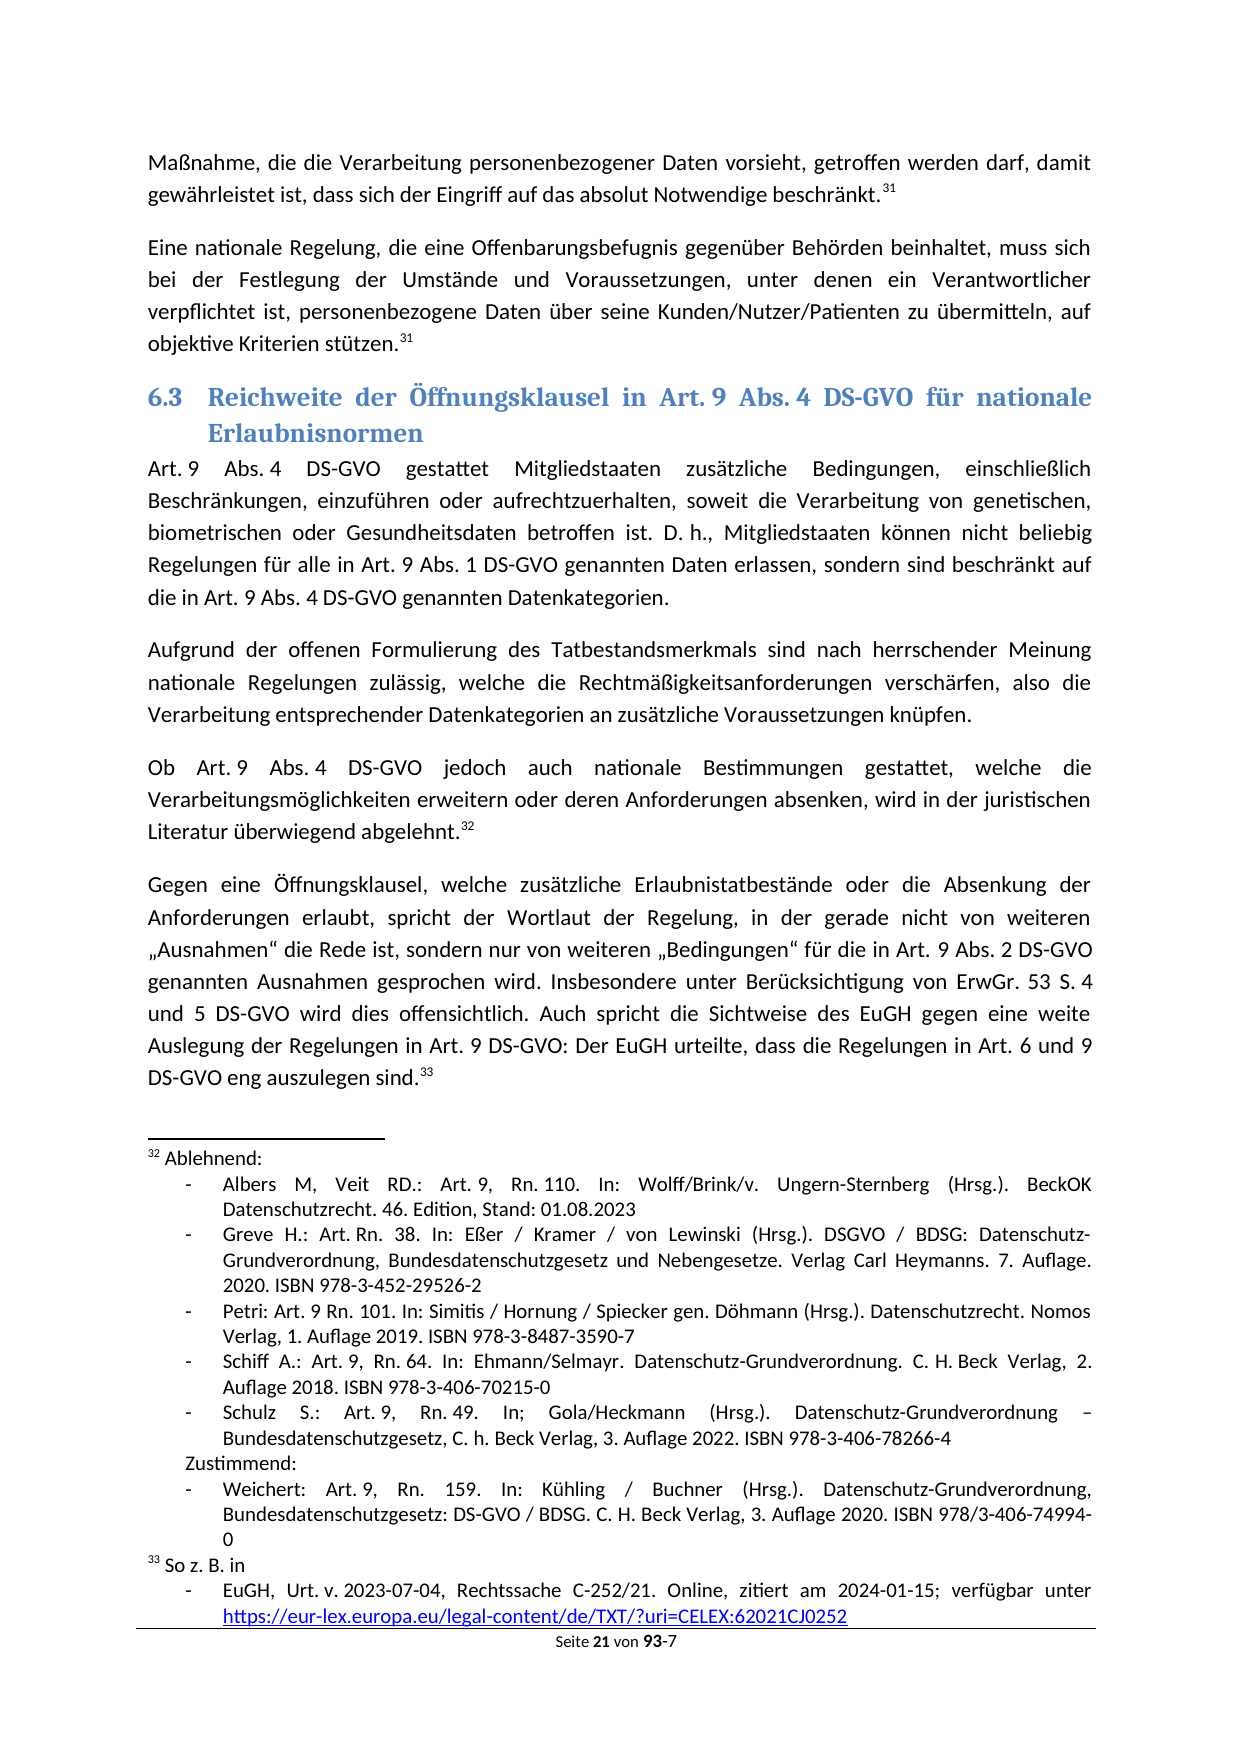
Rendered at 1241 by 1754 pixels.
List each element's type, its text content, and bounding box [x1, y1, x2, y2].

text Aufgrund der offenen Formulierung des Tatbestandsmerkmals sind nach herrschender Meinung nationale Regelungen zulässig, welche die Rechtmäßigkeitsanforderungen verschärfen, also die Verarbeitung entsprechender Datenkategorien an zusätzliche Voraussetzungen knüpfen. [148, 636, 1093, 728]
text Ob Art. 9 Abs. 4 DS-GVO jedoch auch nationale Bestimmungen gestattet, welche die Verarbeitungsmöglichkeiten erweitern oder deren Anforderungen absenken, wird in der juristischen Literatur überwiegend abgelehnt. [148, 753, 1093, 845]
text Eine nationale Regelung, die eine Offenbarungsbefugnis gegenüber Behörden beinhaltet, muss sich bei der Festlegung der Umstände und Voraussetzungen, unter denen ein Verantwortlicher verpflichtet ist, personenbezogene Daten über seine Kunden/Nutzer/Patienten zu übermitteln, auf objektive Kriterien stützen.31 [148, 233, 1093, 357]
text Art. 9 Abs. 4 DS-GVO gestattet Mitgliedstaaten zusätzliche Bedingungen, einschließlich Beschränkungen, einzuführen oder aufrechtzuerhalten, soweit die Verarbeitung von genetischen, biometrischen oder Gesundheitsdaten betroffen ist. D. h., Mitgliedstaaten können nicht beliebig Regelungen für alle in Art. 9 Abs. 1 DS-GVO genannten Daten erlassen, sondern sind beschränkt auf die in Art. 9 Abs. 4 DS-GVO genannten Datenkategorien. [148, 454, 1093, 611]
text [148, 148, 1093, 208]
text Gegen eine Öffnungsklausel, welche zusätzliche Erlaubnistatbestände oder die Absenkung der Anforderungen erlaubt, spricht der Wortlaut der Regelung, in der gerade nicht von weiteren „Ausnahmen“ die Rede ist, sondern nur von weiteren „Bedingungen“ für die in Art. 9 Abs. 2 DS-GVO genannten Ausnahmen gesprochen wird. Insbesondere unter Berücksichtigung von ErwGr. 53 S. 4 und 5 DS-GVO wird dies offensichtlich. Auch spricht die Sichtweise des EuGH gegen eine weite Auslegung der Regelungen in Art. 9 DS-GVO: Der EuGH urteilte, dass die Regelungen in Art. 6 und 9 DS-GVO eng auszulegen sind. [148, 870, 1093, 1092]
subtitle Reichweite der Öffnungsklausel in Art. 9 Abs. 4 DS-GVO für nationale Erlaubnisnormen [148, 382, 1093, 449]
